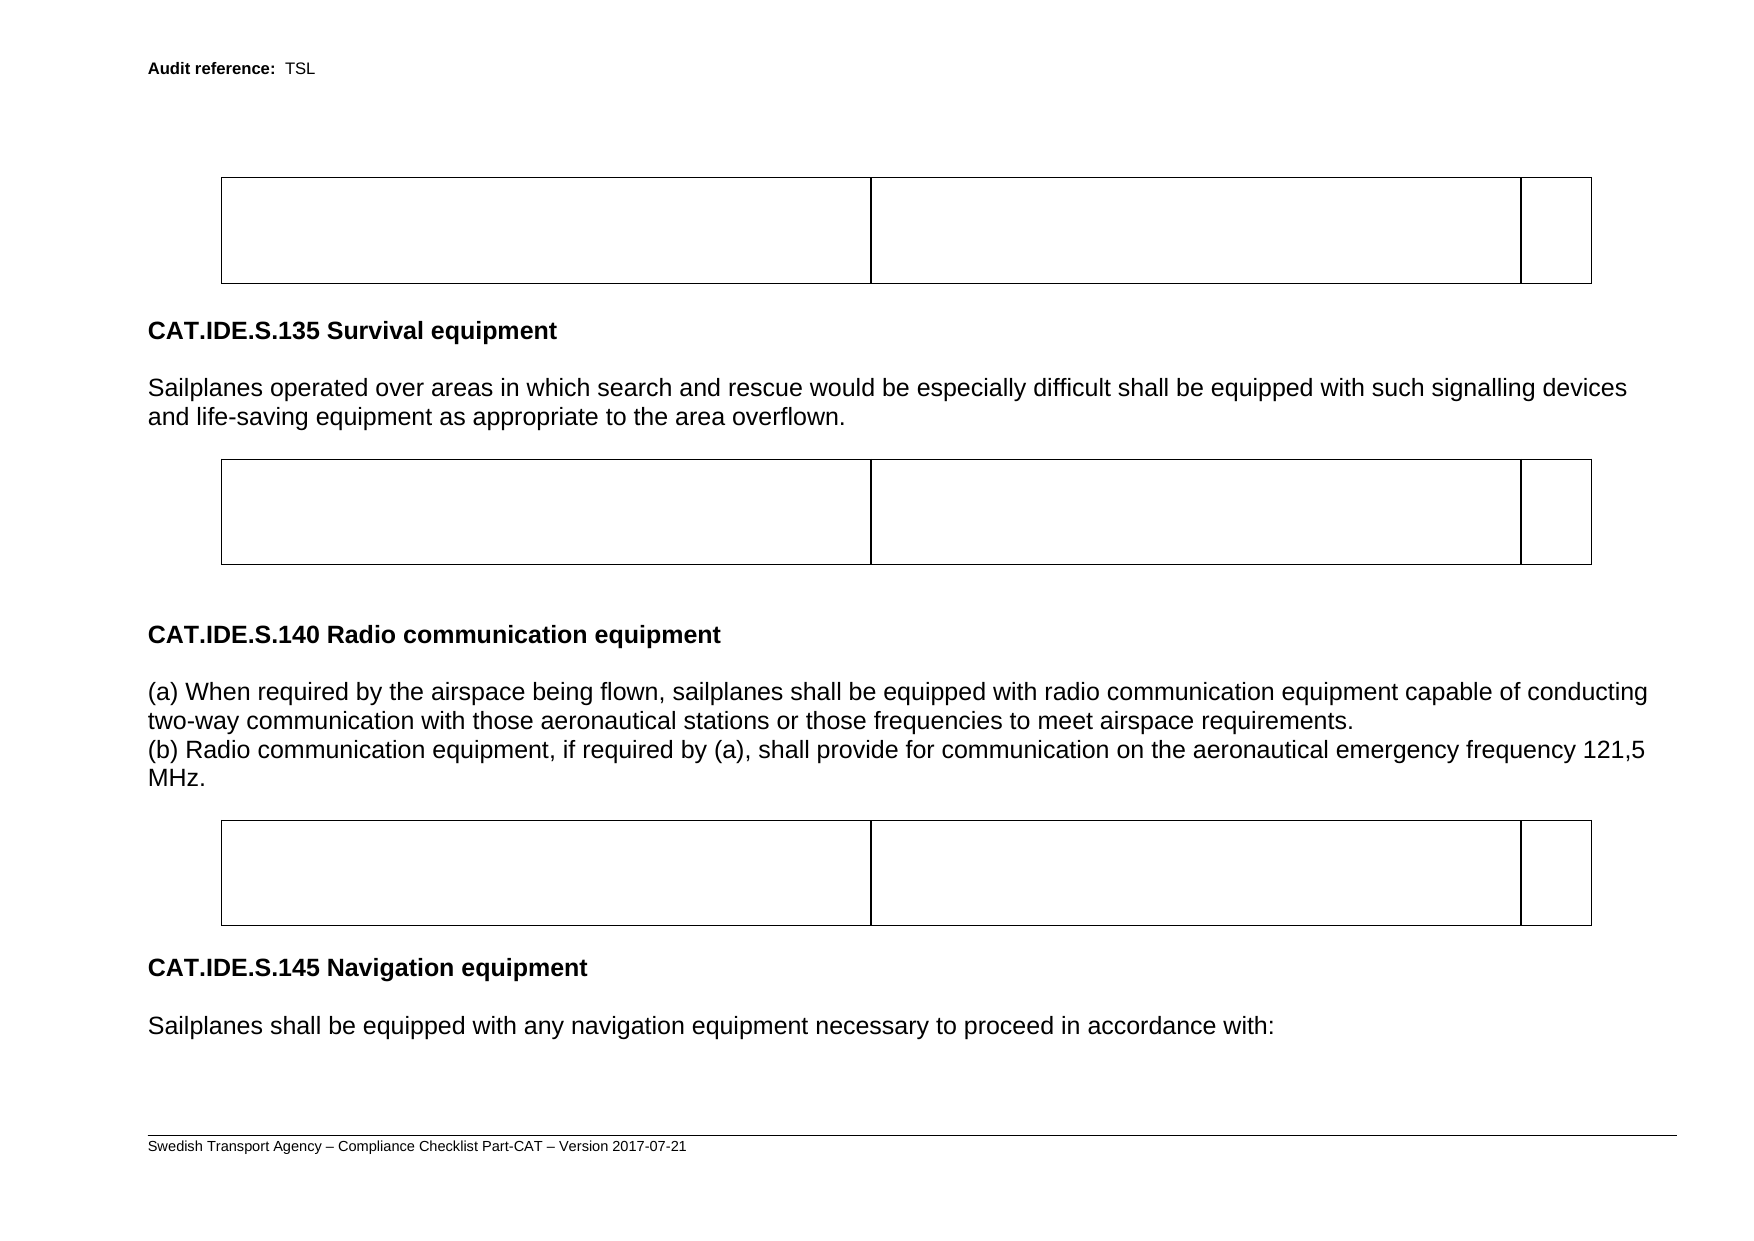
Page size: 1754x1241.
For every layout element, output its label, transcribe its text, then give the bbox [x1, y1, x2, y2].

text CAT.IDE.S.135 Survival equipment [148, 316, 1677, 344]
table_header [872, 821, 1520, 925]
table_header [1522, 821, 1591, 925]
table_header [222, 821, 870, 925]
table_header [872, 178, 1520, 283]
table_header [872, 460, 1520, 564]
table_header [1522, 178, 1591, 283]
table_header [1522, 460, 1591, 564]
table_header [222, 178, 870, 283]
text CAT.IDE.S.140 Radio communication equipment [148, 620, 1677, 648]
text (b) Radio communication equipment, if required by (a), shall provide for communication on the aeronautical emergency frequency 121,5 MHz. [148, 735, 1677, 792]
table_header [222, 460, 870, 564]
text (a) When required by the airspace being flown, sailplanes shall be equipped with radio communication equipment capable of conducting two-way communication with those aeronautical stations or those frequencies to meet airspace requirements. [148, 677, 1677, 735]
text Sailplanes shall be equipped with any navigation equipment necessary to proceed in accordance with: [148, 1011, 1677, 1040]
text CAT.IDE.S.145 Navigation equipment [148, 953, 1677, 982]
text Sailplanes operated over areas in which search and rescue would be especially difficult shall be equipped with such signalling devices and life-saving equipment as appropriate to the area overflown. [148, 373, 1677, 431]
